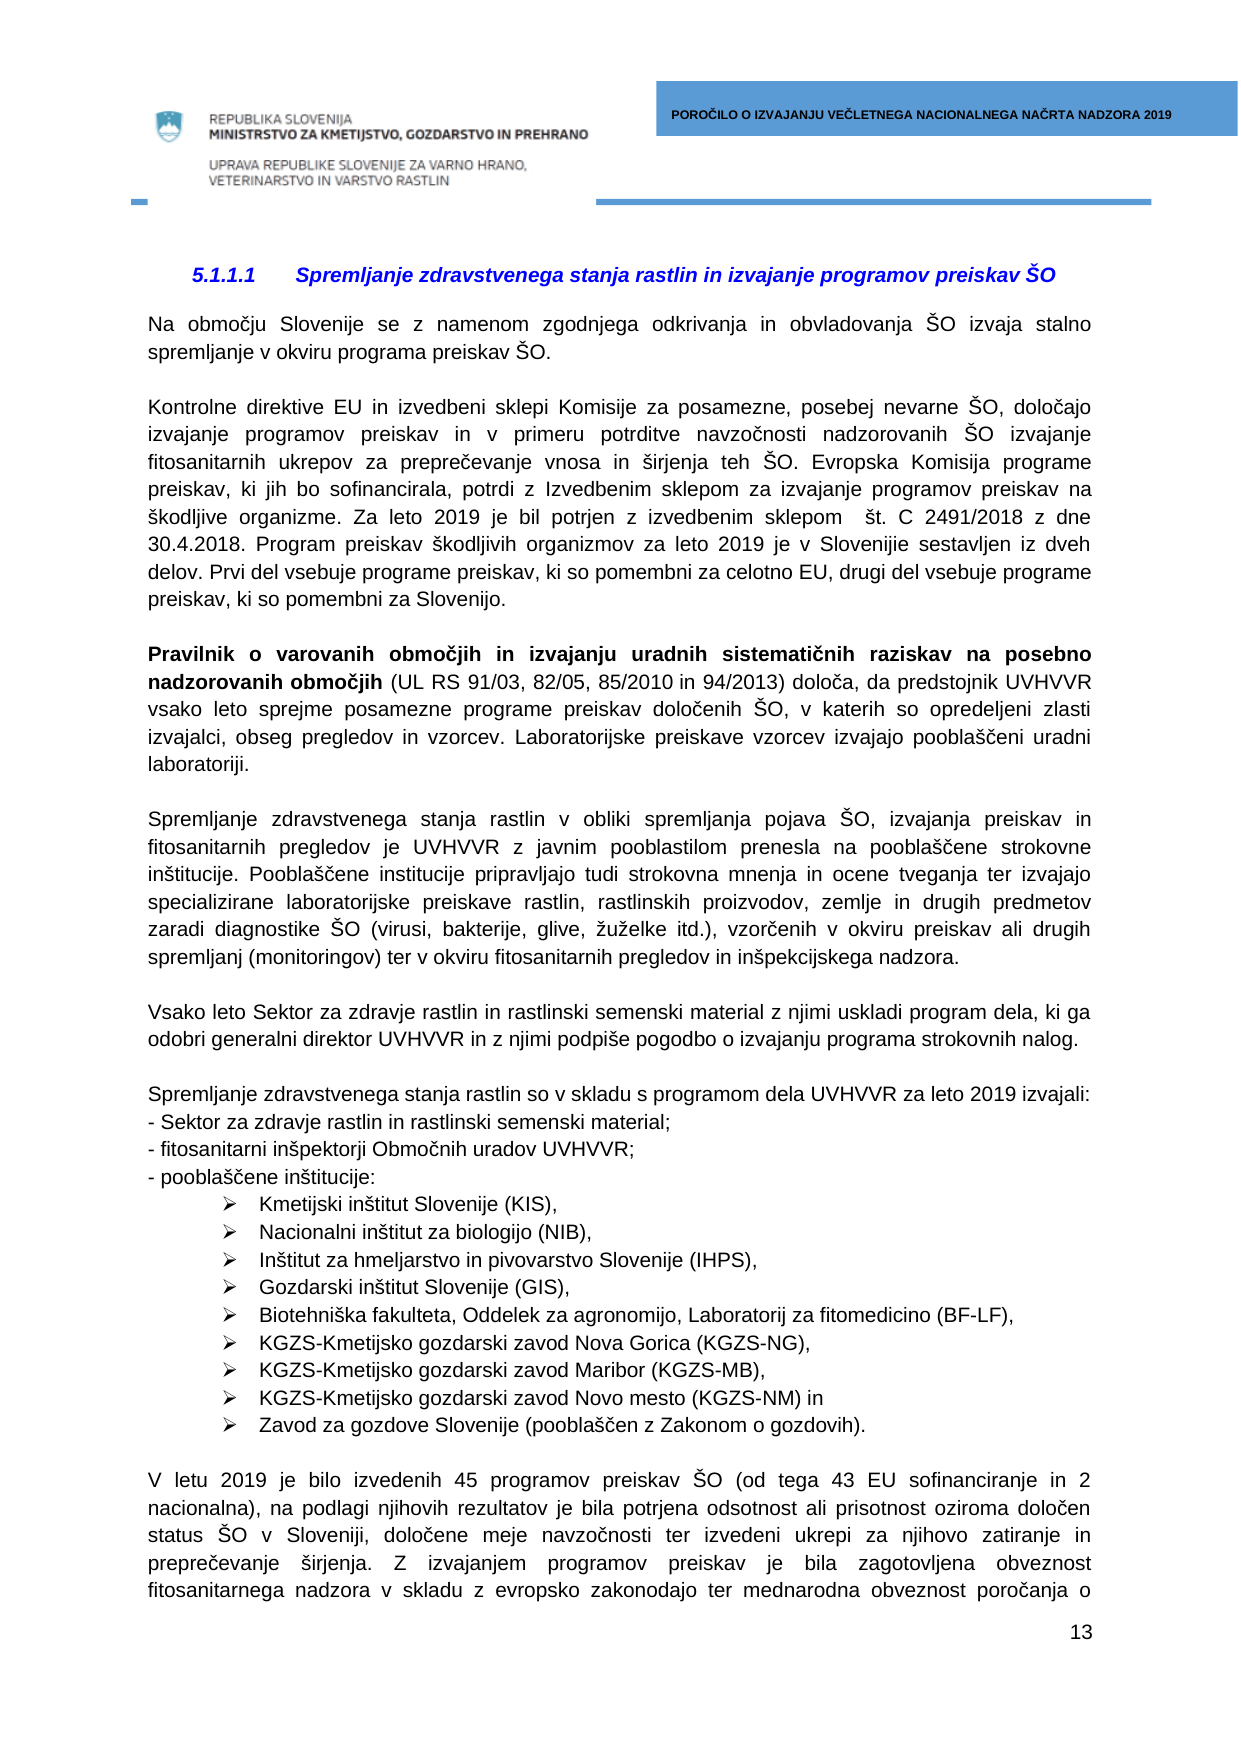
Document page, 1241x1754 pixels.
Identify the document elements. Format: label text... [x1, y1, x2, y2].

text - pooblaščene inštitucije: [148, 1165, 1093, 1189]
list Kmetijski inštitut Slovenije (KIS), [221, 1192, 1093, 1216]
text Kontrolne direktive EU in izvedbeni sklepi Komisije za posamezne, posebej nevarne ŠO, določajo izvajanje programov preiskav in v primeru potrditve navzočnosti nadzorovanih ŠO izvajanje fitosanitarnih ukrepov za preprečevanje vnosa in širjenja teh ŠO. Evropska Komisija programe preiskav, ki jih bo sofinancirala, potrdi z Izvedbenim sklepom za izvajanje programov preiskav na škodljive organizme. Za leto 2019 je bil potrjen z izvedbenim sklepom št. C 2491/2018 z dne 30.4.2018. Program preiskav škodljivih organizmov za leto 2019 je v Slovenijie sestavljen iz dveh delov. Prvi del vsebuje programe preiskav, ki so pomembni za celotno EU, drugi del vsebuje programe preiskav, ki so pomembni za Slovenijo. [148, 395, 1093, 611]
list KGZS-Kmetijsko gozdarski zavod Nova Gorica (KGZS-NG), [221, 1330, 1093, 1354]
list KGZS-Kmetijsko gozdarski zavod Novo mesto (KGZS-NM) in [221, 1386, 1093, 1409]
text Na območju Slovenije se z namenom zgodnjega odkrivanja in obvladovanja ŠO izvaja stalno spremljanje v okviru programa preiskav ŠO. [148, 312, 1093, 364]
picture [147, 86, 597, 215]
list Zavod za gozdove Slovenije (pooblaščen z Zakonom o gozdovih). [221, 1413, 1093, 1437]
text - fitosanitarni inšpektorji Območnih uradov UVHVVR; [148, 1137, 1093, 1161]
list Nacionalni inštitut za biologijo (NIB), [221, 1220, 1093, 1244]
text Spremljanje zdravstvenega stanja rastlin so v skladu s programom dela UVHVVR za leto 2019 izvajali: [148, 1082, 1093, 1106]
text Vsako leto Sektor za zdravje rastlin in rastlinski semenski material z njimi uskladi program dela, ki ga odobri generalni direktor UVHVVR in z njimi podpiše pogodbo o izvajanju programa strokovnih nalog. [148, 1000, 1093, 1051]
list Inštitut za hmeljarstvo in pivovarstvo Slovenije (IHPS), [221, 1247, 1093, 1272]
text Pravilnik o varovanih območjih in izvajanju uradnih sistematičnih raziskav na posebno nadzorovanih območjih (UL RS 91/03, 82/05, 85/2010 in 94/2013) določa, da predstojnik UVHVVR vsako leto sprejme posamezne programe preiskav določenih ŠO, v katerih so opredeljeni zlasti izvajalci, obseg pregledov in vzorcev. Laboratorijske preiskave vzorcev izvajajo pooblaščeni uradni laboratoriji. [148, 642, 1093, 776]
text - Sektor za zdravje rastlin in rastlinski semenski material; [148, 1110, 1093, 1134]
text Spremljanje zdravstvenega stanja rastlin v obliki spremljanja pojava ŠO, izvajanja preiskav in fitosanitarnih pregledov je UVHVVR z javnim pooblastilom prenesla na pooblaščene strokovne inštitucije. Pooblaščene institucije pripravljajo tudi strokovna mnenja in ocene tveganja ter izvajajo specializirane laboratorijske preiskave rastlin, rastlinskih proizvodov, zemlje in drugih predmetov zaradi diagnostike ŠO (virusi, bakterije, glive, žuželke itd.), vzorčenih v okviru preiskav ali drugih spremljanj (monitoringov) ter v okviru fitosanitarnih pregledov in inšpekcijskega nadzora. [148, 807, 1093, 969]
subtitle Spremljanje zdravstvenega stanja rastlin in izvajanje programov preiskav ŠO [192, 263, 1093, 287]
list Gozdarski inštitut Slovenije (GIS), [221, 1275, 1093, 1299]
list KGZS-Kmetijsko gozdarski zavod Maribor (KGZS-MB), [221, 1358, 1093, 1382]
list Biotehniška fakulteta, Oddelek za agronomijo, Laboratorij za fitomedicino (BF-LF), [221, 1303, 1093, 1327]
